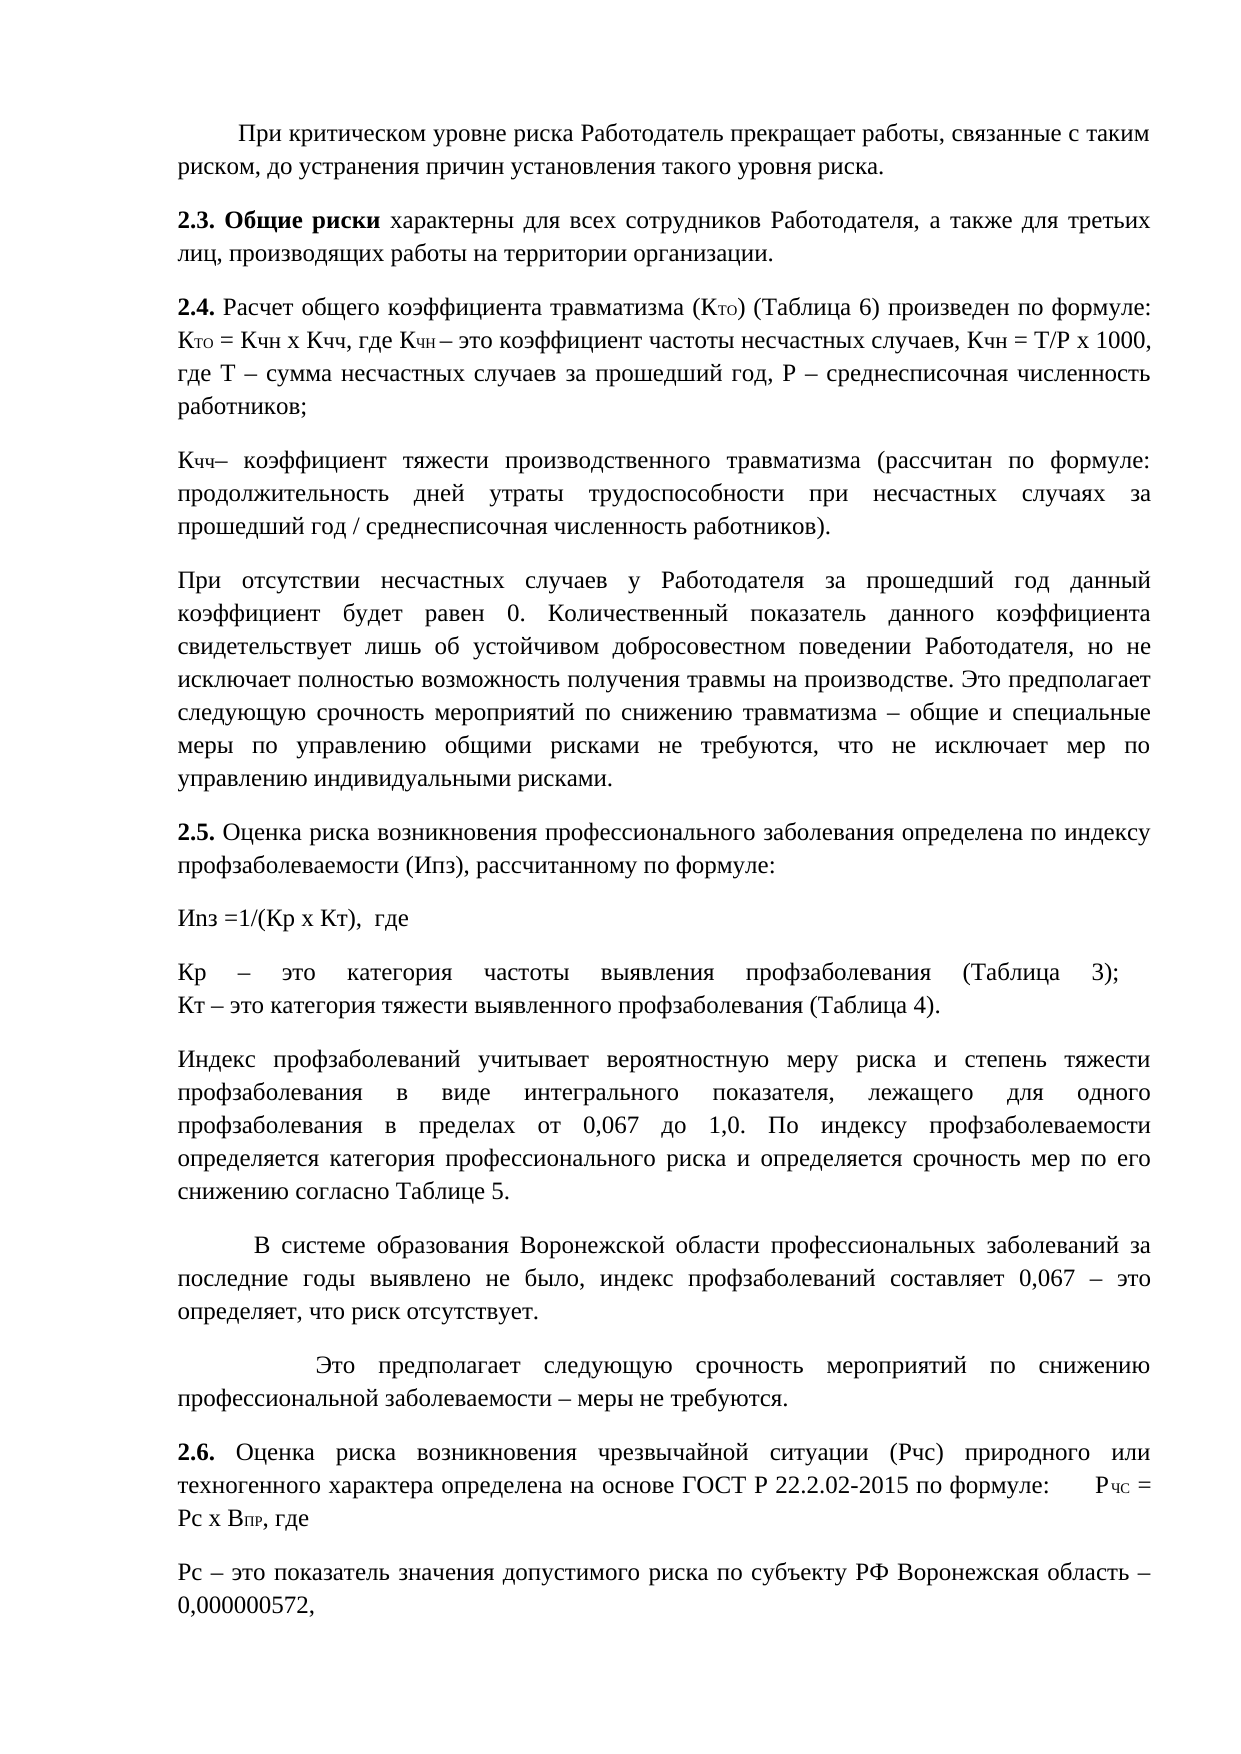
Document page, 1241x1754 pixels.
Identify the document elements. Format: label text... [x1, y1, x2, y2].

text Это предполагает следующую срочность мероприятий по снижению профессиональной заболеваемости – меры не требуются. [177, 1350, 1152, 1412]
text Индекс профзаболеваний учитывает вероятностную меру риска и степень тяжести профзаболевания в виде интегрального показателя, лежащего для одного профзаболевания в пределах от 0,067 до 1,0. По индексу профзаболеваемости определяется категория профессионального риска и определяется срочность мер по его снижению согласно Таблице 5. [177, 1044, 1152, 1205]
text 2.3. Общие риски характерны для всех сотрудников Работодателя, а также для третьих лиц, производящих работы на территории организации. [177, 205, 1152, 267]
text Иnз =1/(Кр х Кт), где [177, 903, 1152, 932]
text Рс – это показатель значения допустимого риска по субъекту РФ Воронежская область – 0,000000572, [177, 1557, 1152, 1619]
text В системе образования Воронежской области профессиональных заболеваний за последние годы выявлено не было, индекс профзаболеваний составляет 0,067 – это определяет, что риск отсутствует. [177, 1230, 1152, 1325]
text При отсутствии несчастных случаев у Работодателя за прошедший год данный коэффициент будет равен 0. Количественный показатель данного коэффициента свидетельствует лишь об устойчивом добросовестном поведении Работодателя, но не исключает полностью возможность получения травмы на производстве. Это предполагает следующую срочность мероприятий по снижению травматизма – общие и специальные меры по управлению общими рисками не требуются, что не исключает мер по управлению индивидуальными рисками. [177, 565, 1152, 792]
text 2.5. Оценка риска возникновения профессионального заболевания определена по индексу профзаболеваемости (Ипз), рассчитанному по формуле: [177, 817, 1152, 878]
text Кчч– коэффициент тяжести производственного травматизма (рассчитан по формуле: продолжительность дней утраты трудоспособности при несчастных случаях за прошедший год / среднесписочная численность работников). [177, 445, 1152, 539]
text 2.4. Расчет общего коэффициента травматизма (КТО) (Таблица 6) произведен по формуле: КТО = Кчн х Кчч, где КЧН – это коэффициент частоты несчастных случаев, Кчн = Т/Р х 1000, где Т – сумма несчастных случаев за прошедший год, Р – среднесписочная численность работников; [177, 292, 1152, 420]
text 2.6. Оценка риска возникновения чрезвычайной ситуации (Рчс) природного или техногенного характера определена на основе ГОСТ Р 22.2.02-2015 по формуле: РЧС = Рс х ВПР, где [177, 1437, 1152, 1532]
text При критическом уровне риска Работодатель прекращает работы, связанные с таким риском, до устранения причин установления такого уровня риска. [177, 118, 1152, 180]
text Кр – это категория частоты выявления профзаболевания (Таблица 3); Кт – это категория тяжести выявленного профзаболевания (Таблица 4). [177, 957, 1152, 1019]
